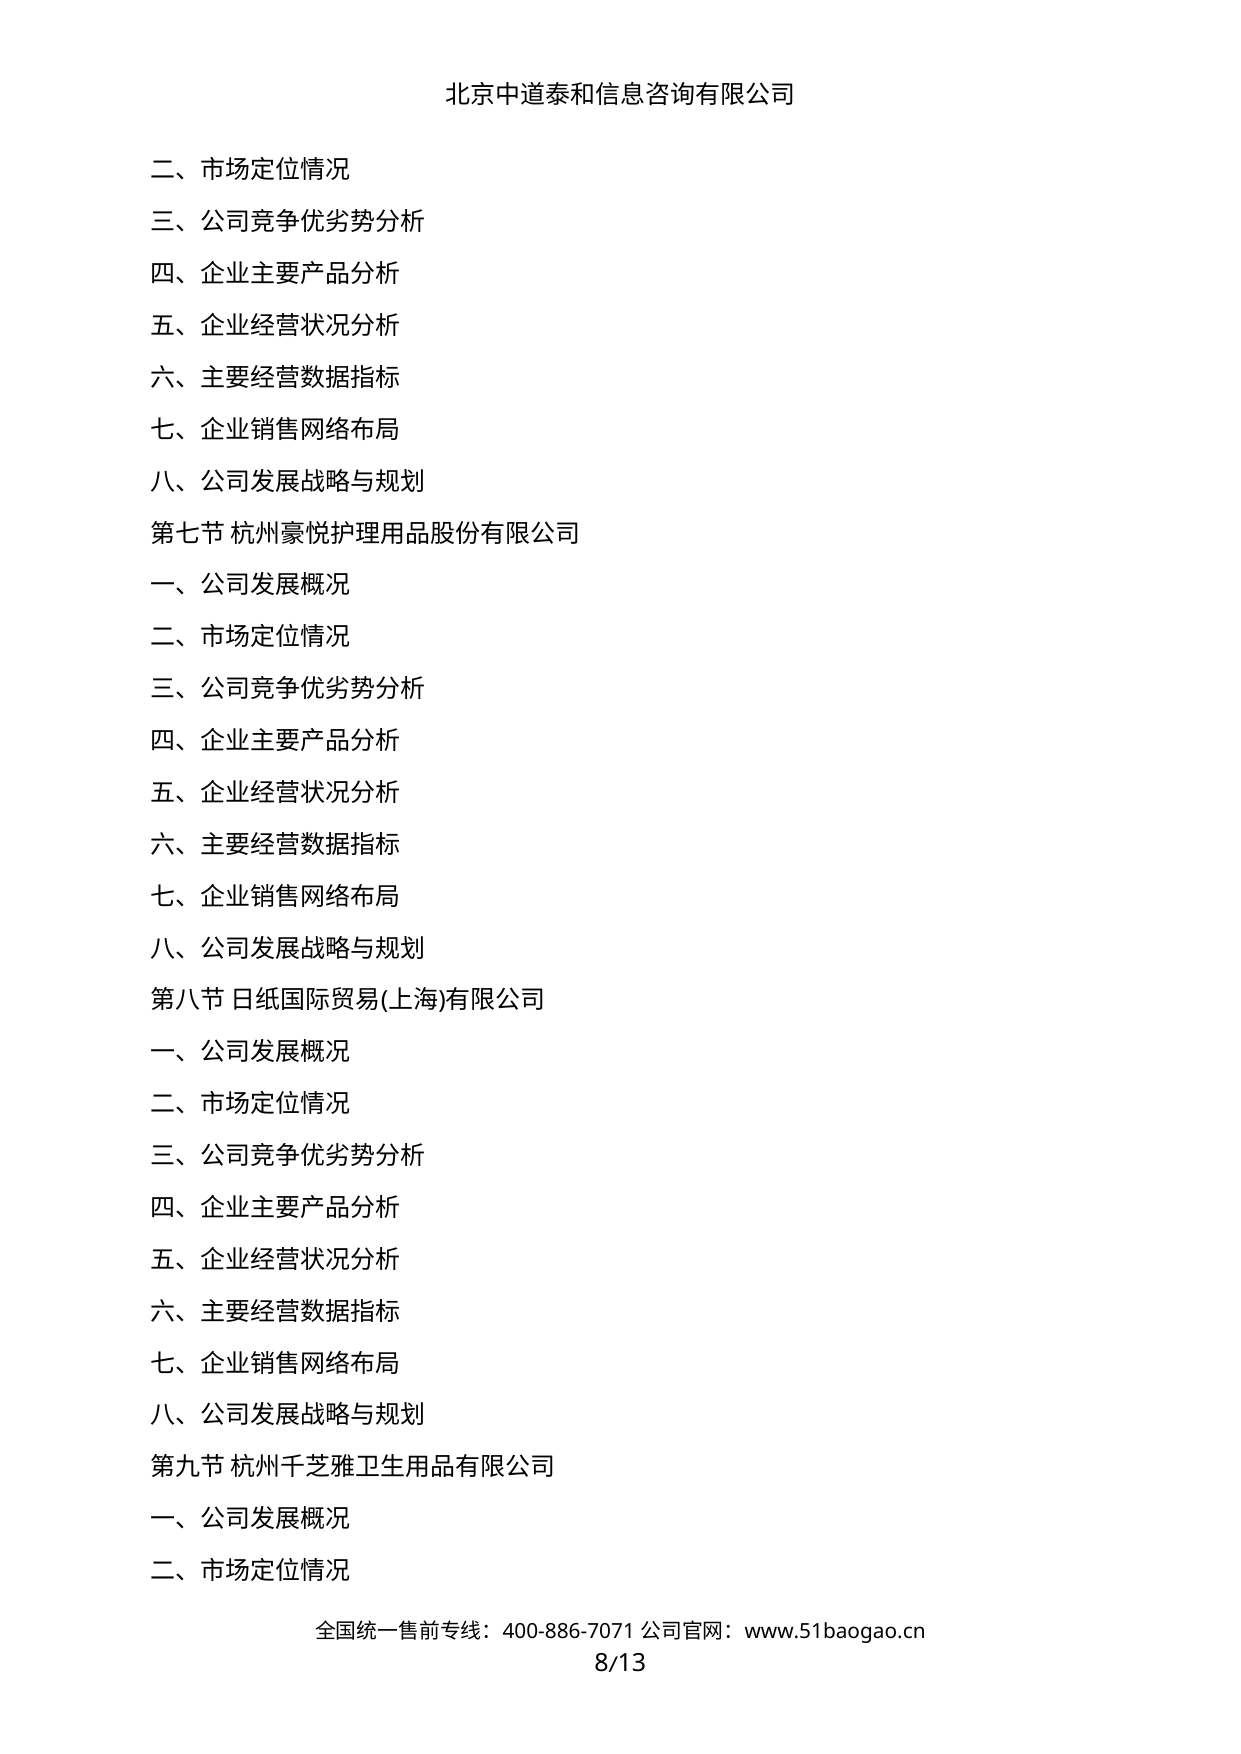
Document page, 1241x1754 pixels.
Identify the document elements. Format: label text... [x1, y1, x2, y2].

text 第八节 日纸国际贸易(上海)有限公司 [150, 980, 1090, 1016]
text 二、市场定位情况 [150, 617, 1090, 653]
text 一、公司发展概况 [150, 1032, 1090, 1068]
text 七、企业销售网络布局 [150, 876, 1090, 912]
text 八、公司发展战略与规划 [150, 1395, 1090, 1431]
text 三、公司竞争优劣势分析 [150, 669, 1090, 705]
text 六、主要经营数据指标 [150, 824, 1090, 861]
text 四、企业主要产品分析 [150, 1187, 1090, 1224]
text 七、企业销售网络布局 [150, 1343, 1090, 1379]
text 一、公司发展概况 [150, 1499, 1090, 1535]
text 五、企业经营状况分析 [150, 306, 1090, 342]
text 三、公司竞争优劣势分析 [150, 202, 1090, 238]
text 五、企业经营状况分析 [150, 772, 1090, 809]
text 七、企业销售网络布局 [150, 409, 1090, 446]
text 二、市场定位情况 [150, 1084, 1090, 1120]
text 二、市场定位情况 [150, 1551, 1090, 1587]
text 六、主要经营数据指标 [150, 1291, 1090, 1327]
text 三、公司竞争优劣势分析 [150, 1136, 1090, 1172]
text 四、企业主要产品分析 [150, 721, 1090, 757]
text 八、公司发展战略与规划 [150, 928, 1090, 964]
text 第九节 杭州千芝雅卫生用品有限公司 [150, 1447, 1090, 1483]
text 第七节 杭州豪悦护理用品股份有限公司 [150, 513, 1090, 549]
text 四、企业主要产品分析 [150, 254, 1090, 290]
text 二、市场定位情况 [150, 150, 1090, 186]
text 一、公司发展概况 [150, 565, 1090, 601]
text 六、主要经营数据指标 [150, 357, 1090, 394]
text 五、企业经营状况分析 [150, 1239, 1090, 1276]
text 八、公司发展战略与规划 [150, 461, 1090, 497]
